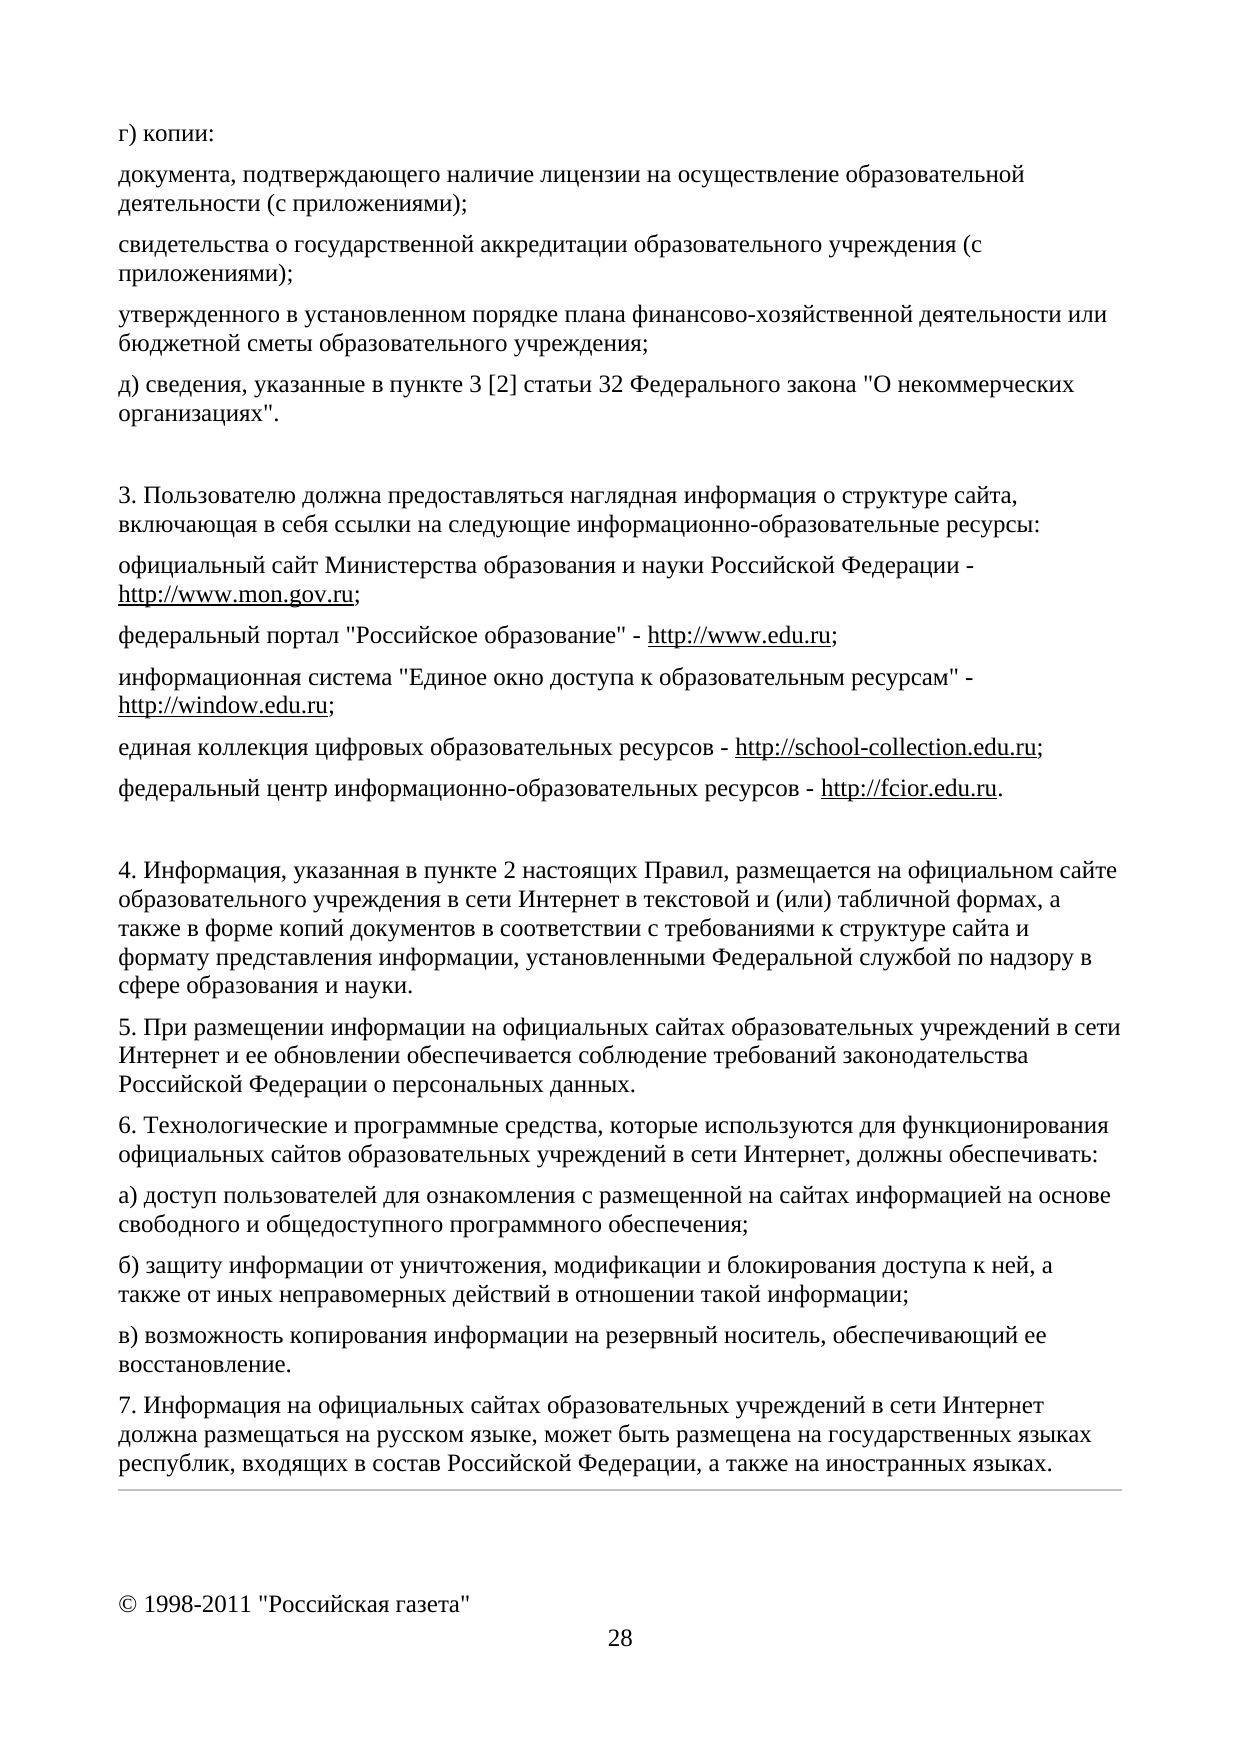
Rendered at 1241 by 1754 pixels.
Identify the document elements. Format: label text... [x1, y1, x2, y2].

text 7. Информация на официальных сайтах образовательных учреждений в сети Интернет должна размещаться на русском языке, может быть размещена на государственных языках республик, входящих в состав Российской Федерации, а также на иностранных языках. [118, 1391, 1122, 1477]
text а) доступ пользователей для ознакомления с размещенной на сайтах информацией на основе свободного и общедоступного программного обеспечения; [118, 1181, 1122, 1238]
text 6. Технологические и программные средства, которые используются для функционирования официальных сайтов образовательных учреждений в сети Интернет, должны обеспечивать: [118, 1111, 1122, 1168]
text б) защиту информации от уничтожения, модификации и блокирования доступа к ней, а также от иных неправомерных действий в отношении такой информации; [118, 1251, 1122, 1308]
text документа, подтверждающего наличие лицензии на осуществление образовательной деятельности (с приложениями); [118, 159, 1122, 217]
text в) возможность копирования информации на резервный носитель, обеспечивающий ее восстановление. [118, 1321, 1122, 1378]
text 3. Пользователю должна предоставляться наглядная информация о структуре сайта, включающая в себя ссылки на следующие информационно-образовательные ресурсы: [118, 481, 1122, 538]
text д) сведения, указанные в пункте 3 [2] статьи 32 Федерального закона "О некоммерческих организациях". [118, 369, 1122, 427]
text федеральный портал "Российское образование" - http://www.edu.ru; [118, 621, 1122, 649]
text федеральный центр информационно-образовательных ресурсов - http://fcior.edu.ru. [118, 773, 1122, 802]
text утвержденного в установленном порядке плана финансово-хозяйственной деятельности или бюджетной сметы образовательного учреждения; [118, 299, 1122, 357]
text официальный сайт Министерства образования и науки Российской Федерации - http://www.mon.gov.ru; [118, 551, 1122, 608]
text информационная система "Единое окно доступа к образовательным ресурсам" - http://window.edu.ru; [118, 662, 1122, 719]
text 4. Информация, указанная в пункте 2 настоящих Правил, размещается на официальном сайте образовательного учреждения в сети Интернет в текстовой и (или) табличной формах, а также в форме копий документов в соответствии с требованиями к структуре сайта и формату представления информации, установленными Федеральной службой по надзору в сфере образования и науки. [118, 856, 1122, 999]
text г) копии: [118, 118, 1122, 147]
text 5. При размещении информации на официальных сайтах образовательных учреждений в сети Интернет и ее обновлении обеспечивается соблюдение требований законодательства Российской Федерации о персональных данных. [118, 1012, 1122, 1098]
text © 1998-2011 "Российская газета" [118, 1589, 1122, 1618]
text единая коллекция цифровых образовательных ресурсов - http://school-collection.edu.ru; [118, 732, 1122, 761]
text свидетельства о государственной аккредитации образовательного учреждения (с приложениями); [118, 229, 1122, 287]
